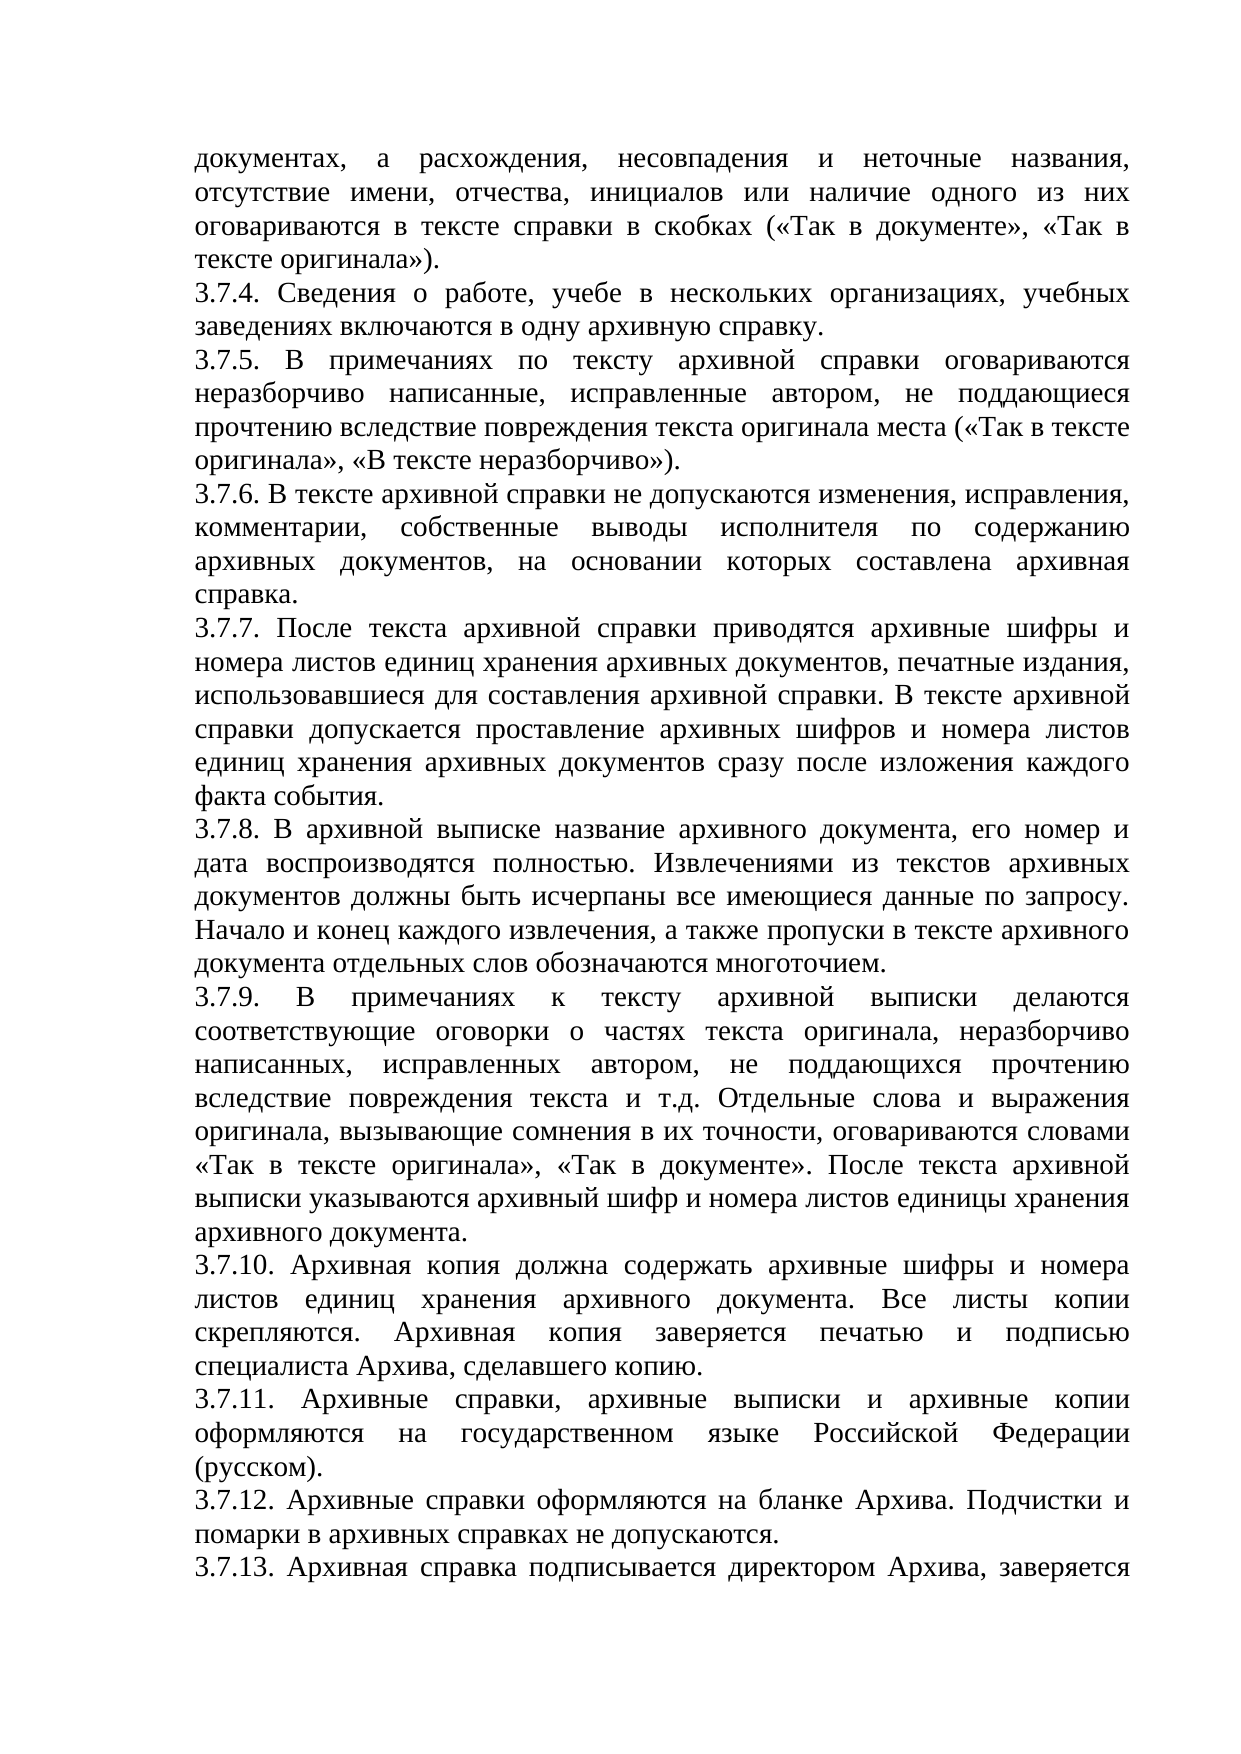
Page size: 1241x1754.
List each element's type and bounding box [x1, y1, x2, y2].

table_header [176, 118, 1149, 1620]
